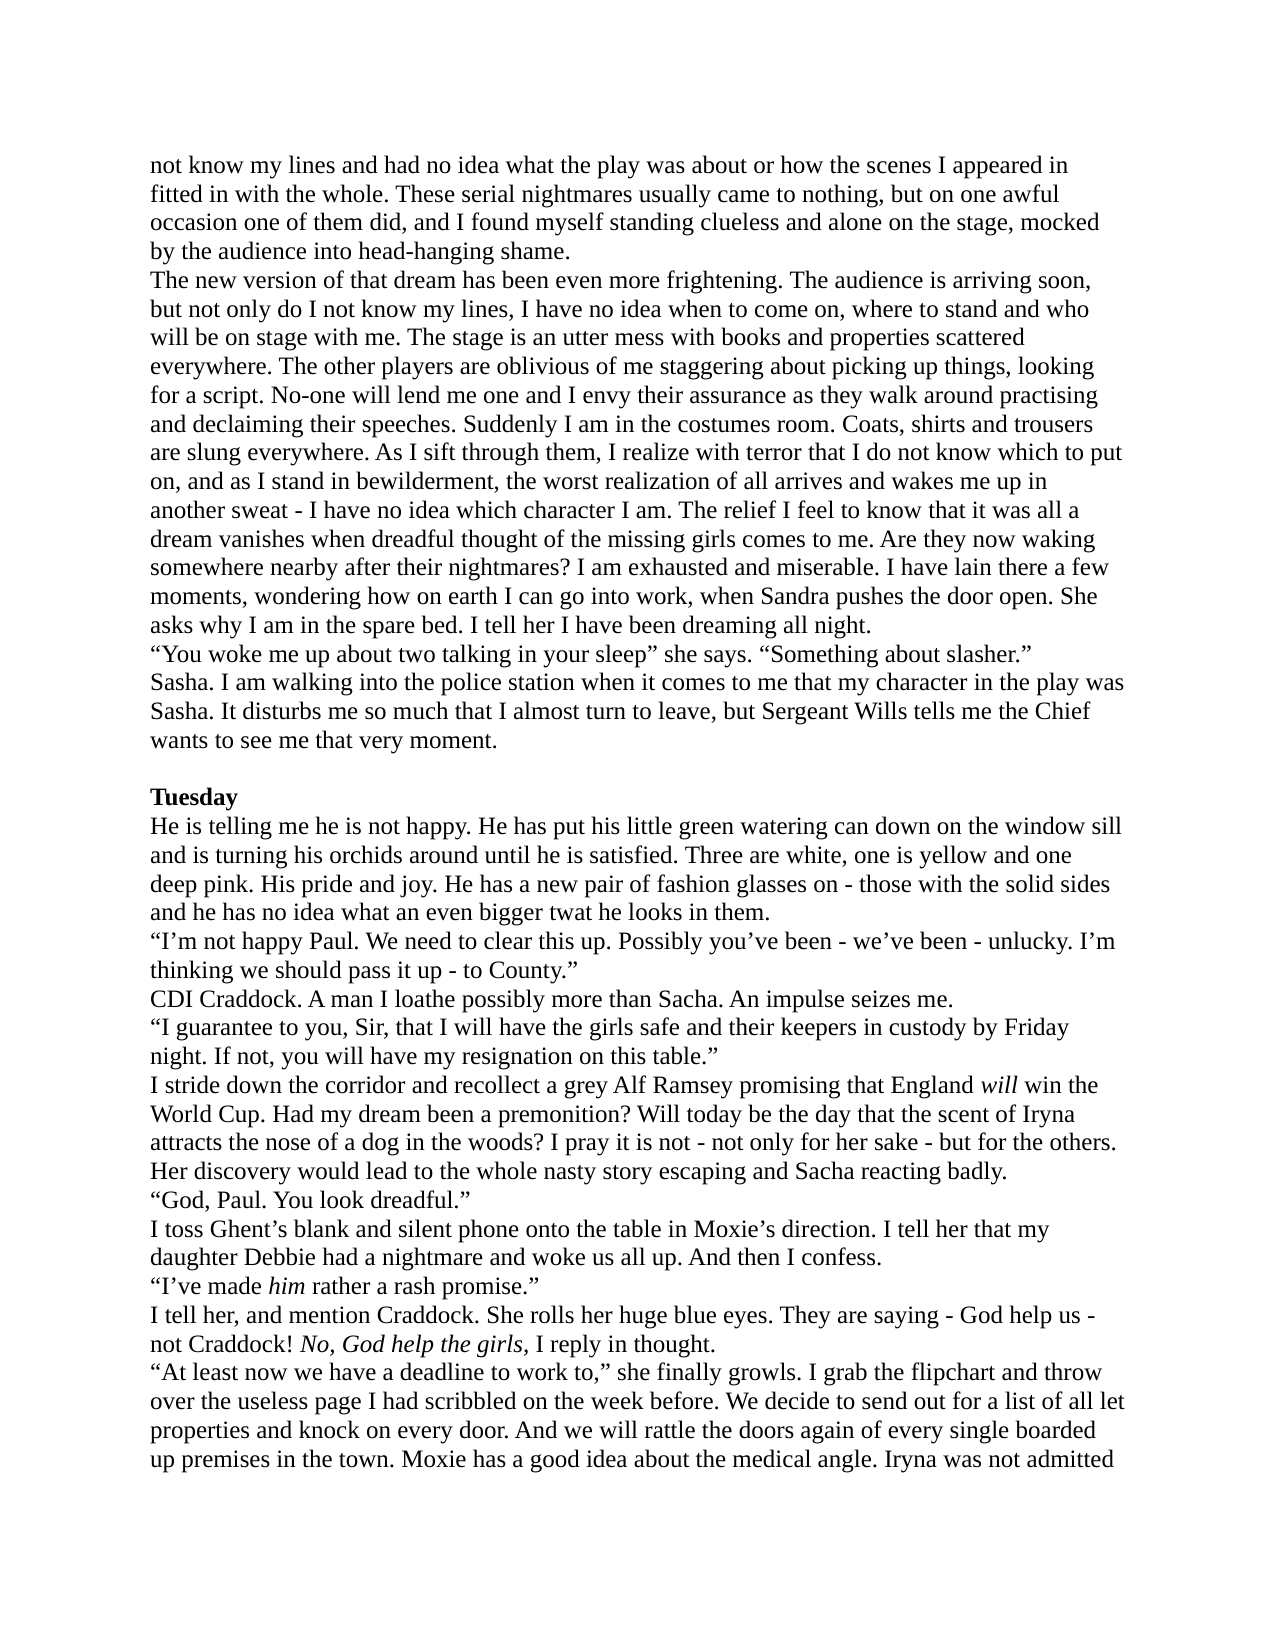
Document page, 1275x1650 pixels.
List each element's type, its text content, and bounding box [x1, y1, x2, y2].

text I tell her, and mention Craddock. She rolls her huge blue eyes. They are saying - God help us - not Craddock! No, God help the girls, I reply in thought. [150, 1300, 1125, 1357]
text “I’m not happy Paul. We need to clear this up. Possibly you’ve been - we’ve been - unlucky. I’m thinking we should pass it up - to County.” [150, 926, 1125, 984]
text The new version of that dream has been even more frightening. The audience is arriving soon, but not only do I not know my lines, I have no idea when to come on, where to stand and who will be on stage with me. The stage is an utter mess with books and properties scattered everywhere. The other players are oblivious of me staggering about picking up things, looking for a script. No-one will lend me one and I envy their assurance as they walk around practising and declaiming their speeches. Suddenly I am in the costumes room. Coats, shirts and trousers are slung everywhere. As I sift through them, I realize with terror that I do not know which to put on, and as I stand in bewilderment, the worst realization of all arrives and wakes me up in another sweat - I have no idea which character I am. The relief I feel to know that it was all a dream vanishes when dreadful thought of the missing girls comes to me. Are they now waking somewhere nearby after their nightmares? I am exhausted and miserable. I have lain there a few moments, wondering how on earth I can go into work, when Sandra pushes the door open. She asks why I am in the spare bed. I tell her I have been dreaming all night. [150, 265, 1125, 639]
text CDI Craddock. A man I loathe possibly more than Sacha. An impulse seizes me. [150, 984, 1125, 1012]
text “You woke me up about two talking in your sleep” she says. “Something about slasher.” [150, 639, 1125, 667]
text Sasha. I am walking into the police station when it comes to me that my character in the play was Sasha. It disturbs me so much that I almost turn to leave, but Sergeant Wills tells me the Chief wants to see me that very moment. [150, 667, 1125, 754]
text “I’ve made him rather a rash promise.” [150, 1271, 1125, 1300]
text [150, 150, 1125, 265]
text I toss Ghent’s blank and silent phone onto the table in Moxie’s direction. I tell her that my daughter Debbie had a nightmare and woke us all up. And then I confess. [150, 1214, 1125, 1271]
text “I guarantee to you, Sir, that I will have the girls safe and their keepers in custody by Friday night. If not, you will have my resignation on this table.” [150, 1012, 1125, 1070]
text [150, 1357, 1125, 1472]
text Tuesday [150, 782, 1125, 811]
text “God, Paul. You look dreadful.” [150, 1185, 1125, 1214]
text I stride down the corridor and recollect a grey Alf Ramsey promising that England will win the World Cup. Had my dream been a premonition? Will today be the day that the scent of Iryna attracts the nose of a dog in the woods? I pray it is not - not only for her sake - but for the others. Her discovery would lead to the whole nasty story escaping and Sacha reacting badly. [150, 1070, 1125, 1185]
text He is telling me he is not happy. He has put his little green watering can down on the window sill and is turning his orchids around until he is satisfied. Three are white, one is yellow and one deep pink. His pride and joy. He has a new pair of fashion glasses on - those with the solid sides and he has no idea what an even bigger twat he looks in them. [150, 811, 1125, 926]
